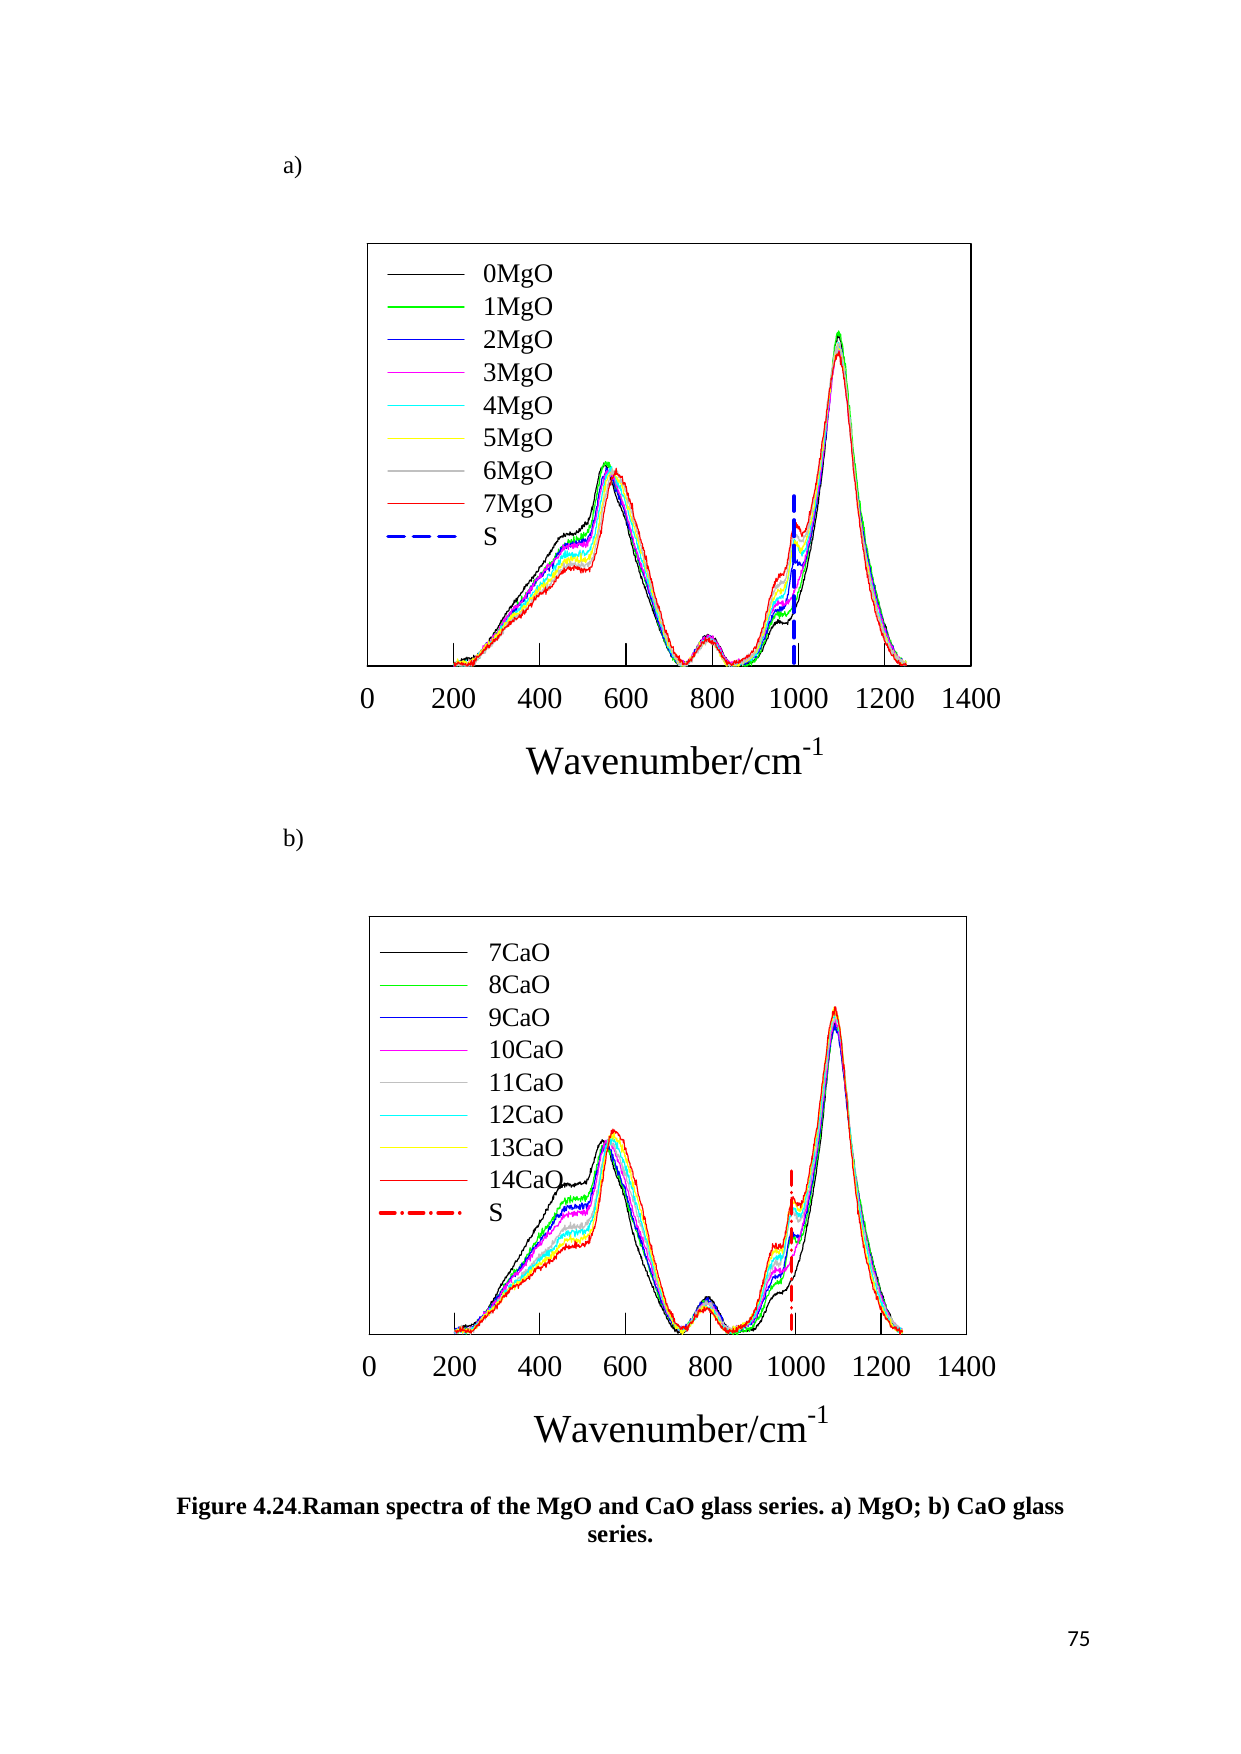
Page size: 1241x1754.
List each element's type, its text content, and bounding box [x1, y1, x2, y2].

text a) [283, 150, 1090, 179]
text b) [283, 823, 1090, 852]
